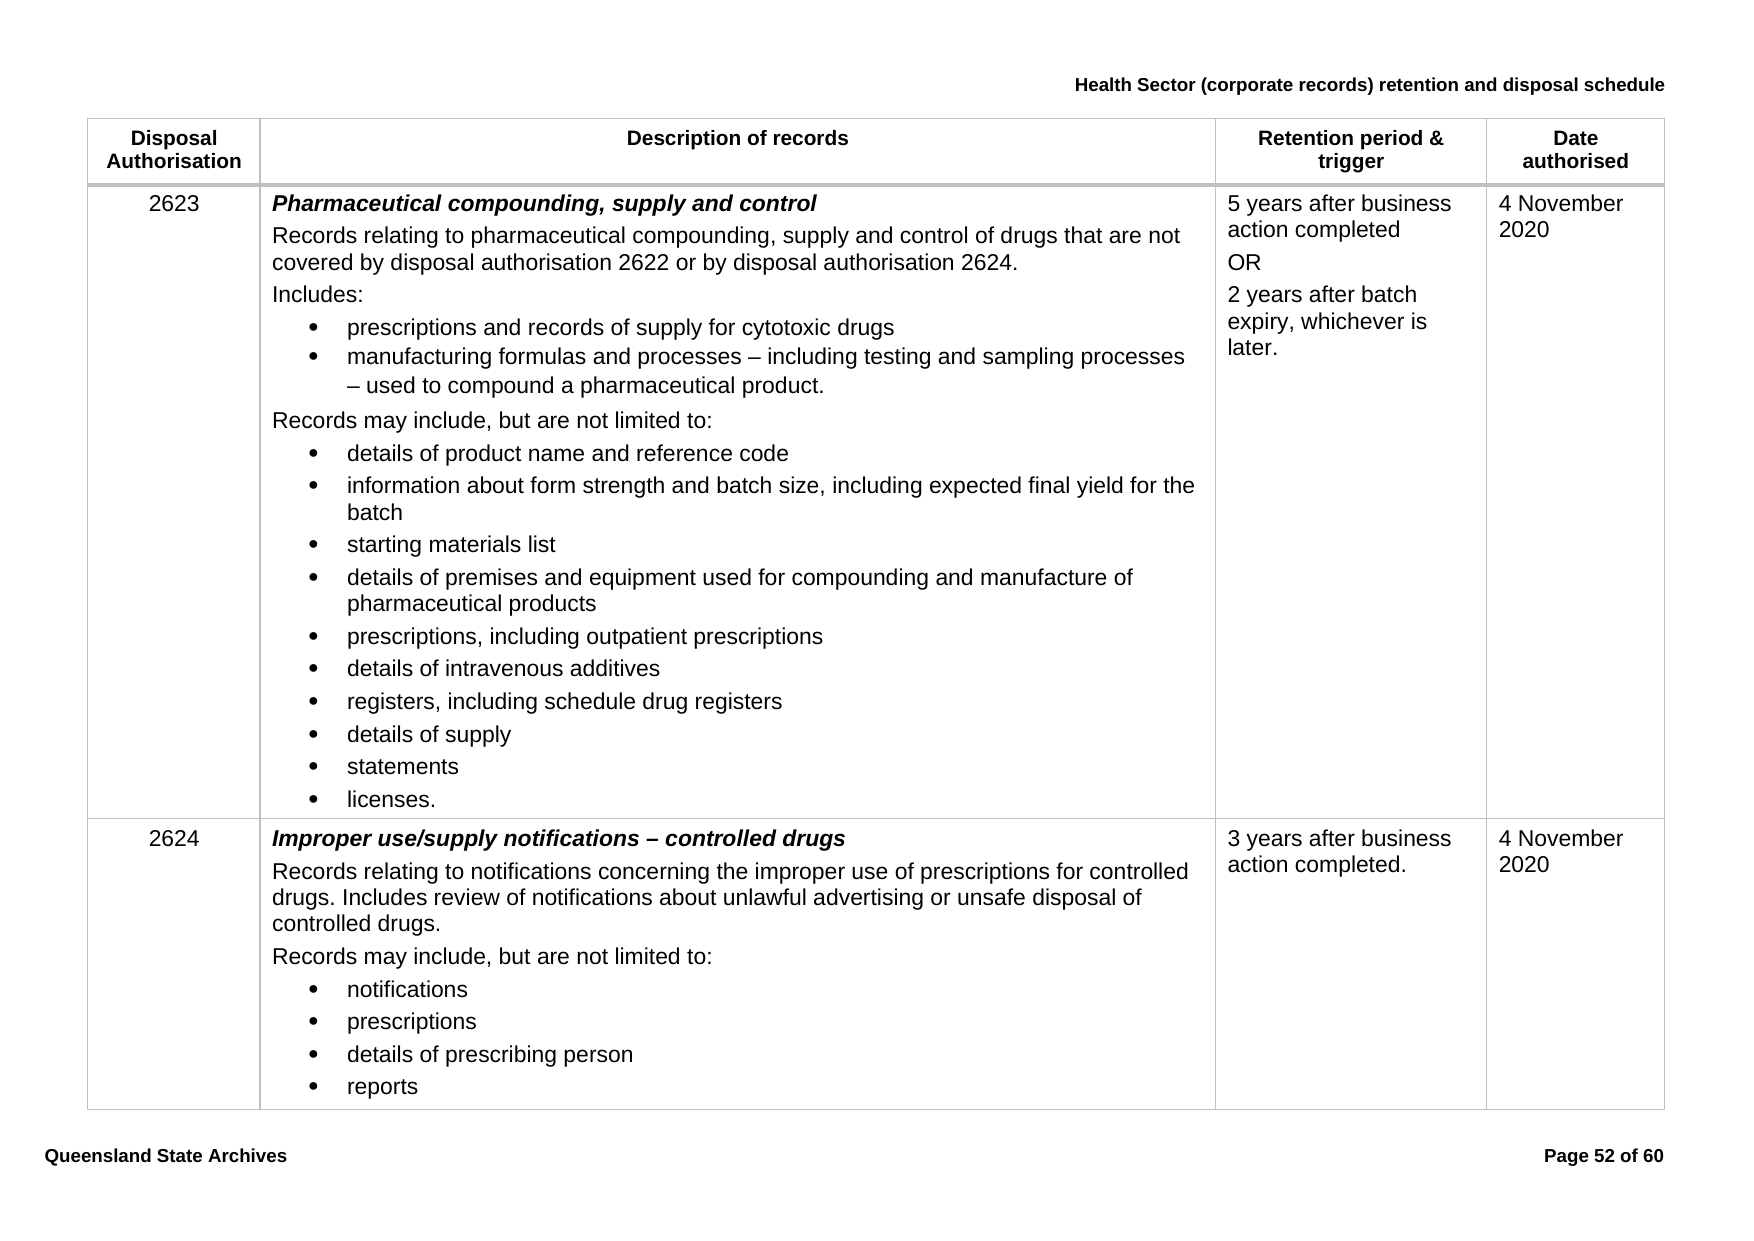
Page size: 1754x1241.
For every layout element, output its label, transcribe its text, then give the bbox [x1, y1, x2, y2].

table_header Date authorised [1487, 119, 1664, 182]
table_cell 2623 [88, 187, 259, 818]
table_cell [1216, 819, 1486, 1109]
table_cell 4 November 2020 [1487, 187, 1664, 818]
table_cell 2624 [88, 819, 259, 1109]
table_cell 4 November 2020 [1487, 819, 1664, 1109]
table_header Description of records [261, 119, 1215, 182]
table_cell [261, 819, 1215, 1109]
table_header Retention period & trigger [1216, 119, 1486, 182]
table_header Disposal Authorisation [88, 119, 259, 182]
table_cell Pharmaceutical compounding, supply and control Records relating to pharmaceutical compounding, supply and control of drugs that are not covered by disposal authorisation 2622 or by disposal authorisation 2624. Includes: prescriptions and records of supply for cytotoxic drugs manufacturing formulas and processes – including testing and sampling processes – used to compound a pharmaceutical product. Records may include, but are not limited to: details of product name and reference code information about form strength and batch size, including expected final yield for the batch starting materials list details of premises and equipment used for compounding and manufacture of pharmaceutical products prescriptions, including outpatient prescriptions details of intravenous additives registers, including schedule drug registers details of supply statements licenses. [261, 187, 1215, 818]
table_cell 5 years after business action completed OR 2 years after batch expiry, whichever is later. [1216, 187, 1486, 818]
